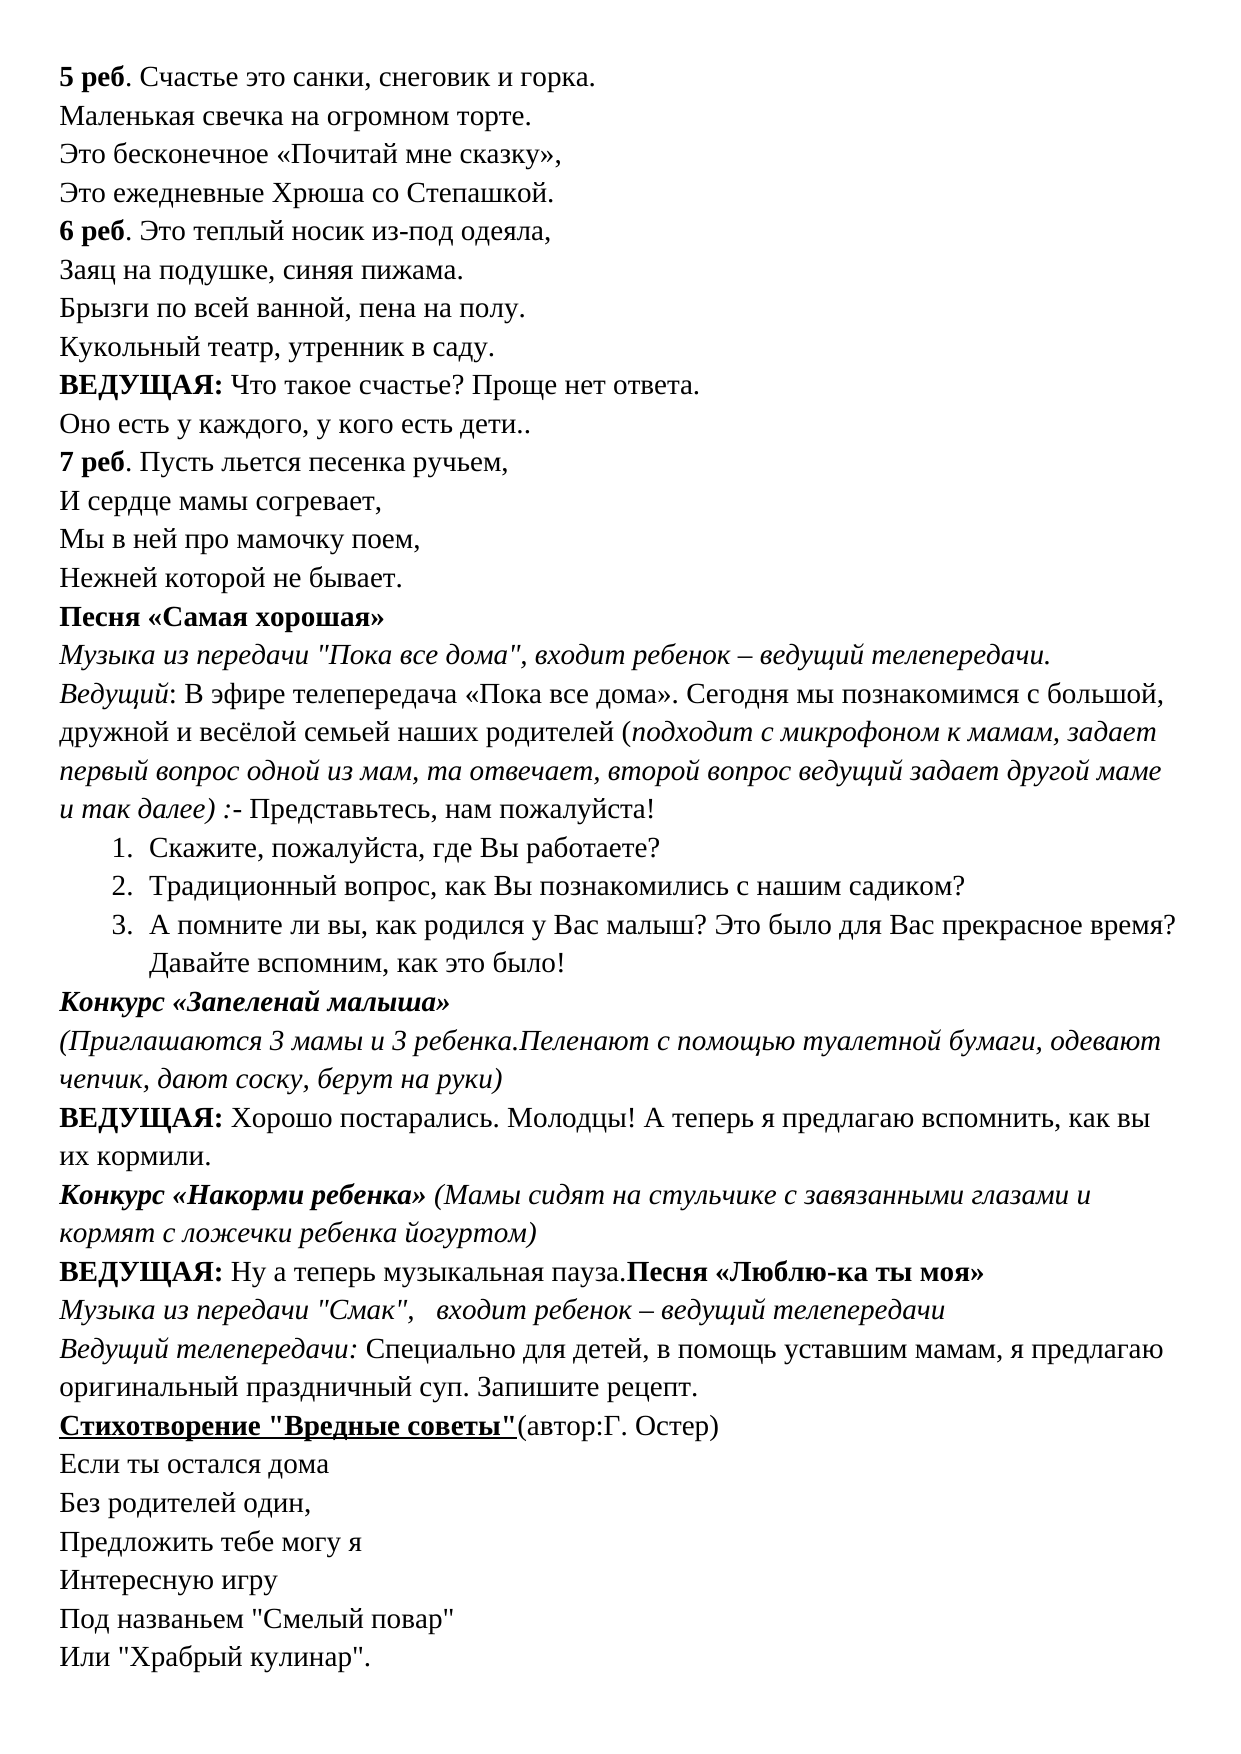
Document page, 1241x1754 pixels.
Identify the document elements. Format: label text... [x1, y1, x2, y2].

text (Приглашаются 3 мамы и 3 ребенка.Пеленают с помощью туалетной бумаги, одевают чепчик, дают соску, берут на руки) [59, 1023, 1181, 1095]
text ВЕДУЩАЯ: Ну а теперь музыкальная пауза.Песня «Люблю-ка ты моя» [59, 1254, 1181, 1287]
text Музыка из передачи "Смак", входит ребенок – ведущий телепередачи [59, 1292, 1181, 1326]
text 7 реб. Пусть льется песенка ручьем, [59, 444, 1181, 478]
text Ведущий: В эфире телепередача «Пока все дома». Сегодня мы познакомимся с большой, дружной и весёлой семьей наших родителей (подходит с микрофоном к мамам, задает первый вопрос одной из мам, та отвечает, второй вопрос ведущий задает другой маме и так далее) :- Представьтесь, нам пожалуйста! [59, 676, 1181, 825]
list А помните ли вы, как родился у Вас малыш? Это было для Вас прекрасное время? Давайте вспомним, как это было! [111, 907, 1181, 979]
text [59, 1331, 1181, 1673]
text Конкурс «Накорми ребенка» (Мамы сидят на стульчике с завязанными глазами и кормят с ложечки ребенка йогуртом) [59, 1177, 1181, 1249]
text Музыка из передачи "Пока все дома", входит ребенок – ведущий телепередачи. [59, 637, 1181, 671]
text И сердце мамы согревает, [59, 483, 1181, 517]
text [59, 59, 1181, 439]
text Песня «Самая хорошая» [59, 599, 1181, 632]
text Мы в ней про мамочку поем, [59, 522, 1181, 555]
text Нежней которой не бывает. [59, 560, 1181, 594]
list Традиционный вопрос, как Вы познакомились с нашим садиком? [111, 868, 1181, 902]
list Скажите, пожалуйста, где Вы работаете? [111, 830, 1181, 863]
text Конкурс «Запеленай малыша» [59, 984, 1181, 1018]
text ВЕДУЩАЯ: Хорошо постарались. Молодцы! А теперь я предлагаю вспомнить, как вы их кормили. [59, 1100, 1181, 1172]
